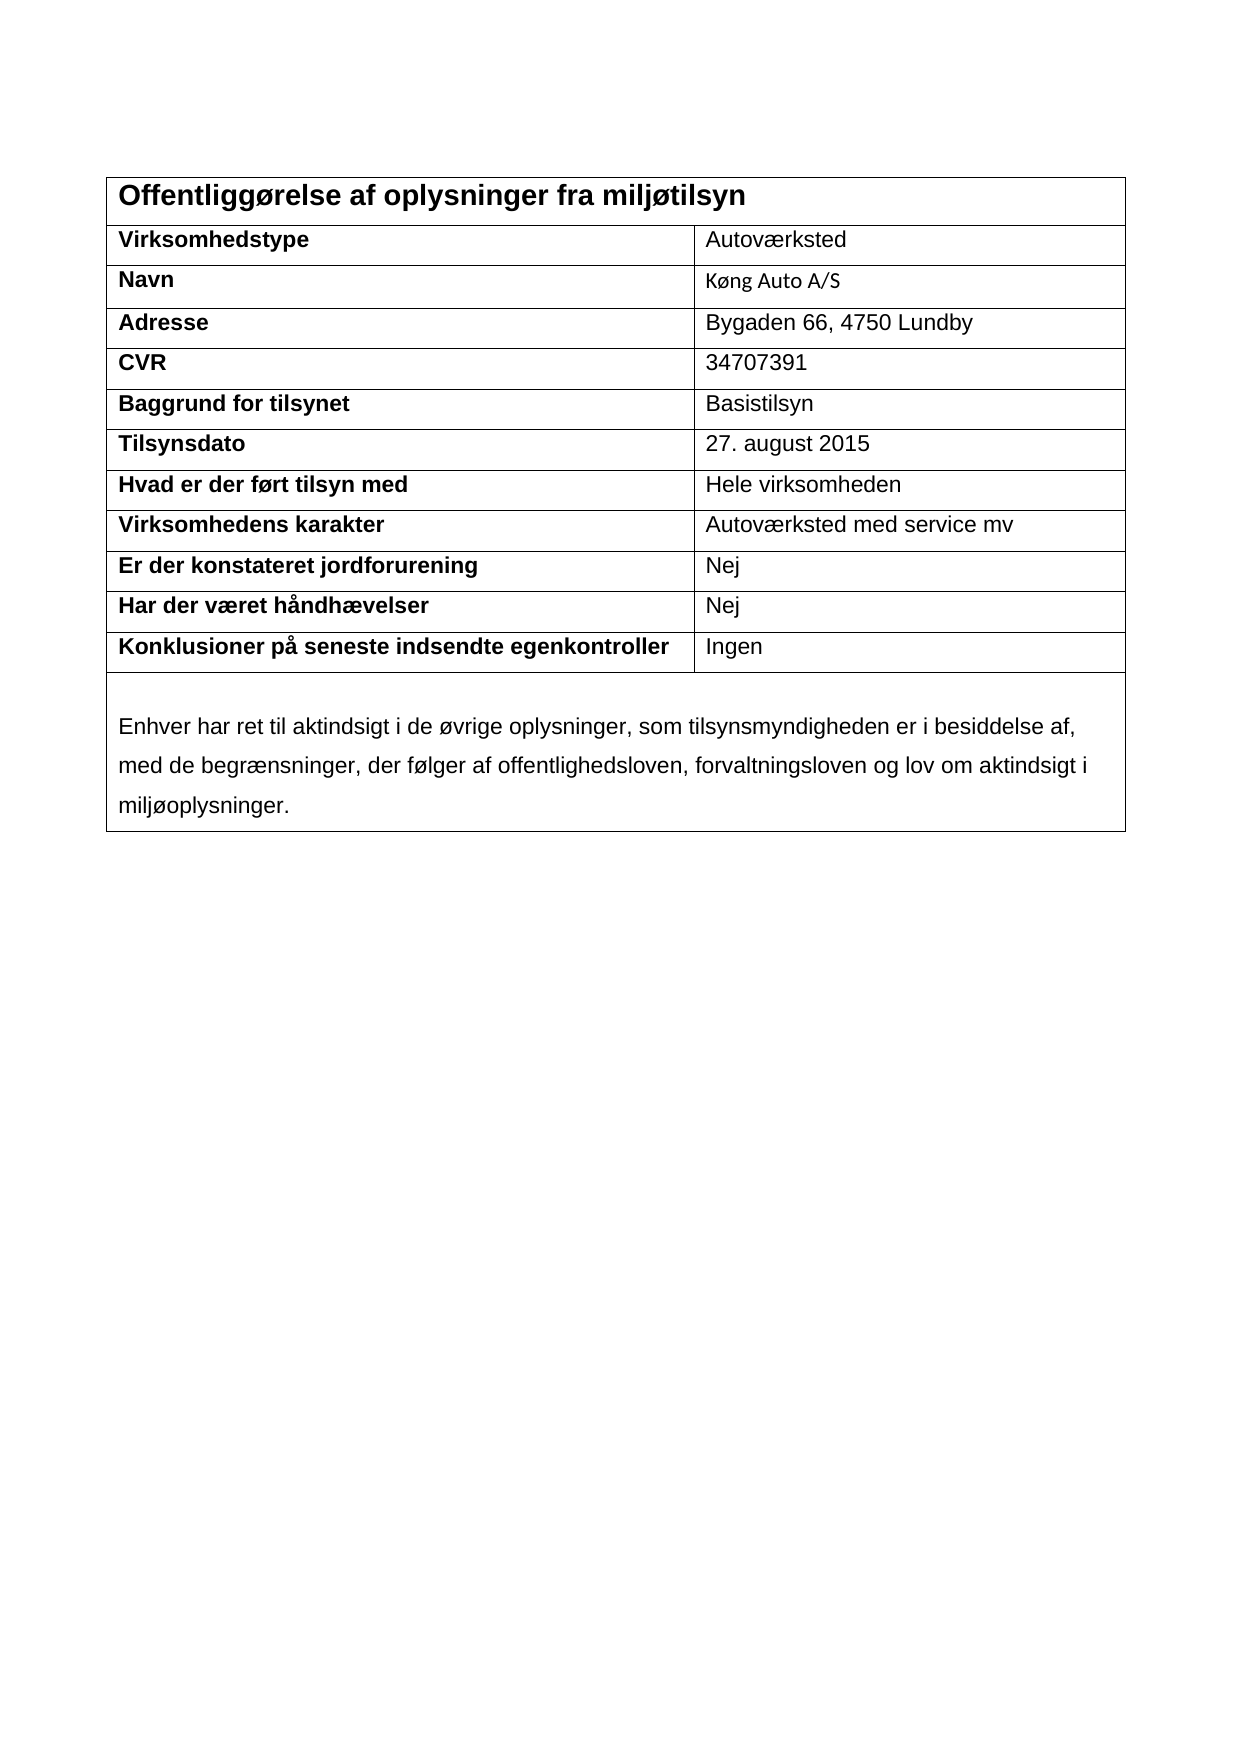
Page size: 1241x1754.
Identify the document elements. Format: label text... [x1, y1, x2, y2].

table_cell Konklusioner på seneste indsendte egenkontroller [107, 633, 694, 672]
table_header Offentliggørelse af oplysninger fra miljøtilsyn [107, 178, 1125, 225]
table_cell Nej [695, 552, 1125, 591]
table_cell Virksomhedens karakter [107, 511, 694, 551]
table_cell Virksomhedstype [107, 226, 694, 265]
table_cell Navn [107, 266, 694, 308]
table_cell Baggrund for tilsynet [107, 390, 694, 429]
table_cell Ingen [695, 633, 1125, 672]
table_cell Hvad er der ført tilsyn med [107, 471, 694, 510]
table_cell Tilsynsdato [107, 430, 694, 470]
table_cell Basistilsyn [695, 390, 1125, 429]
table_cell 34707391 [695, 349, 1125, 389]
table_cell Nej [695, 592, 1125, 632]
table_cell Køng Auto A/S [695, 266, 1125, 308]
table_cell Har der været håndhævelser [107, 592, 694, 632]
table_cell Er der konstateret jordforurening [107, 552, 694, 591]
table_cell 27. august 2015 [695, 430, 1125, 470]
table_cell CVR [107, 349, 694, 389]
table_cell Adresse [107, 309, 694, 348]
table_cell Autoværksted med service mv [695, 511, 1125, 551]
table_cell Bygaden 66, 4750 Lundby [695, 309, 1125, 348]
table_cell Enhver har ret til aktindsigt i de øvrige oplysninger, som tilsynsmyndigheden er i besiddelse af, med de begrænsninger, der følger af offentlighedsloven, forvaltningsloven og lov om aktindsigt i miljøoplysninger. [107, 673, 1125, 831]
table_cell Autoværksted [695, 226, 1125, 265]
table_cell Hele virksomheden [695, 471, 1125, 510]
